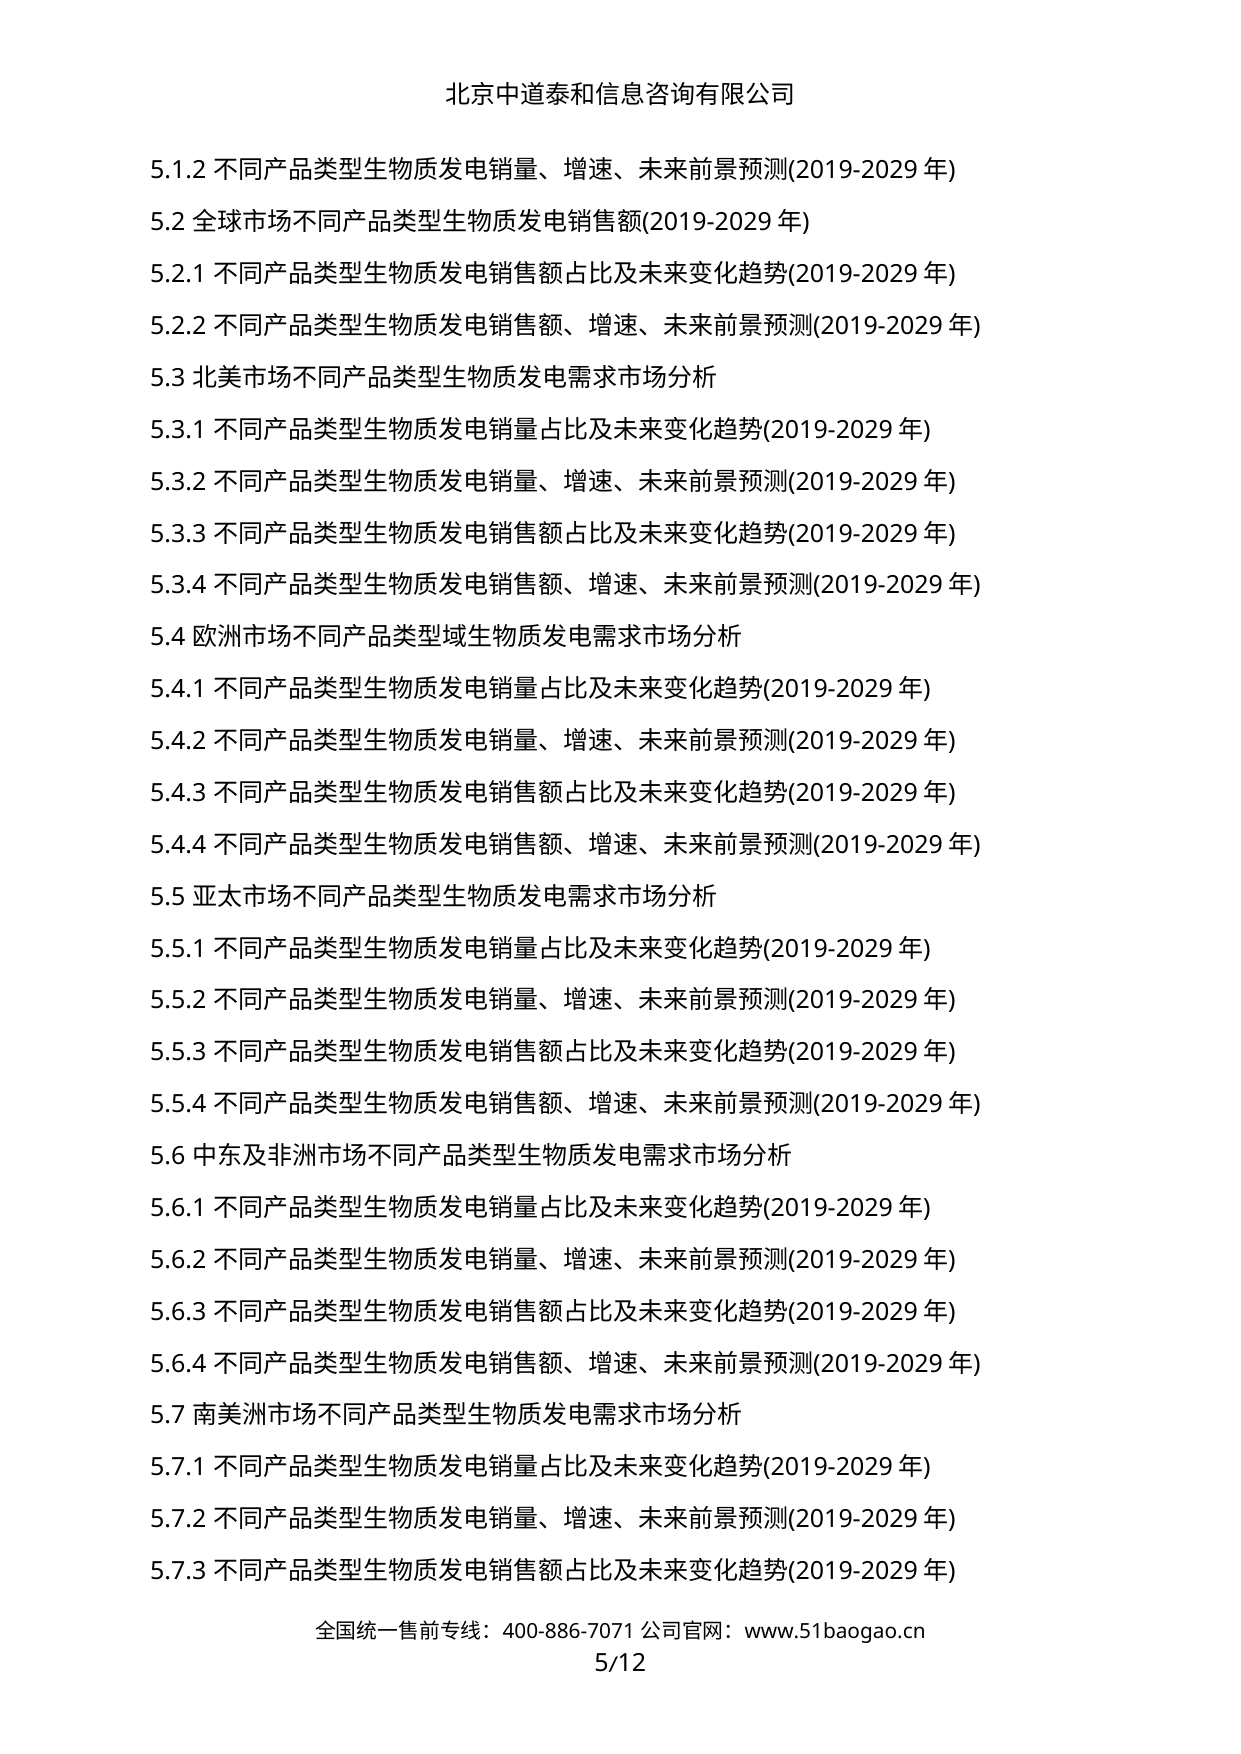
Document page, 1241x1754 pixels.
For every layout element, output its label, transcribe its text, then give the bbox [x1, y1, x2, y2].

text 5.7 南美洲市场不同产品类型生物质发电需求市场分析 [150, 1395, 1090, 1431]
text 5.3.4 不同产品类型生物质发电销售额、增速、未来前景预测(2019-2029年) [150, 565, 1090, 601]
text 5.6.4 不同产品类型生物质发电销售额、增速、未来前景预测(2019-2029年) [150, 1343, 1090, 1379]
text 5.5.3 不同产品类型生物质发电销售额占比及未来变化趋势(2019-2029年) [150, 1032, 1090, 1068]
text 5.6.2 不同产品类型生物质发电销量、增速、未来前景预测(2019-2029年) [150, 1239, 1090, 1276]
text 5.1.2 不同产品类型生物质发电销量、增速、未来前景预测(2019-2029年) [150, 150, 1090, 186]
text 5.5.2 不同产品类型生物质发电销量、增速、未来前景预测(2019-2029年) [150, 980, 1090, 1016]
text 5.5.4 不同产品类型生物质发电销售额、增速、未来前景预测(2019-2029年) [150, 1084, 1090, 1120]
text 5.6.3 不同产品类型生物质发电销售额占比及未来变化趋势(2019-2029年) [150, 1291, 1090, 1327]
text 5.7.2 不同产品类型生物质发电销量、增速、未来前景预测(2019-2029年) [150, 1499, 1090, 1535]
text 5.4.4 不同产品类型生物质发电销售额、增速、未来前景预测(2019-2029年) [150, 824, 1090, 861]
text 5.3 北美市场不同产品类型生物质发电需求市场分析 [150, 357, 1090, 394]
text 5.4 欧洲市场不同产品类型域生物质发电需求市场分析 [150, 617, 1090, 653]
text 5.4.1 不同产品类型生物质发电销量占比及未来变化趋势(2019-2029年) [150, 669, 1090, 705]
text 5.3.1 不同产品类型生物质发电销量占比及未来变化趋势(2019-2029年) [150, 409, 1090, 446]
text 5.6 中东及非洲市场不同产品类型生物质发电需求市场分析 [150, 1136, 1090, 1172]
text 5.2 全球市场不同产品类型生物质发电销售额(2019-2029年) [150, 202, 1090, 238]
text 5.3.3 不同产品类型生物质发电销售额占比及未来变化趋势(2019-2029年) [150, 513, 1090, 549]
text 5.2.2 不同产品类型生物质发电销售额、增速、未来前景预测(2019-2029年) [150, 306, 1090, 342]
text 5.5 亚太市场不同产品类型生物质发电需求市场分析 [150, 876, 1090, 912]
text 5.3.2 不同产品类型生物质发电销量、增速、未来前景预测(2019-2029年) [150, 461, 1090, 497]
text 5.7.1 不同产品类型生物质发电销量占比及未来变化趋势(2019-2029年) [150, 1447, 1090, 1483]
text 5.2.1 不同产品类型生物质发电销售额占比及未来变化趋势(2019-2029年) [150, 254, 1090, 290]
text 5.4.3 不同产品类型生物质发电销售额占比及未来变化趋势(2019-2029年) [150, 772, 1090, 809]
text 5.5.1 不同产品类型生物质发电销量占比及未来变化趋势(2019-2029年) [150, 928, 1090, 964]
text 5.4.2 不同产品类型生物质发电销量、增速、未来前景预测(2019-2029年) [150, 721, 1090, 757]
text 5.6.1 不同产品类型生物质发电销量占比及未来变化趋势(2019-2029年) [150, 1187, 1090, 1224]
text 5.7.3 不同产品类型生物质发电销售额占比及未来变化趋势(2019-2029年) [150, 1551, 1090, 1587]
